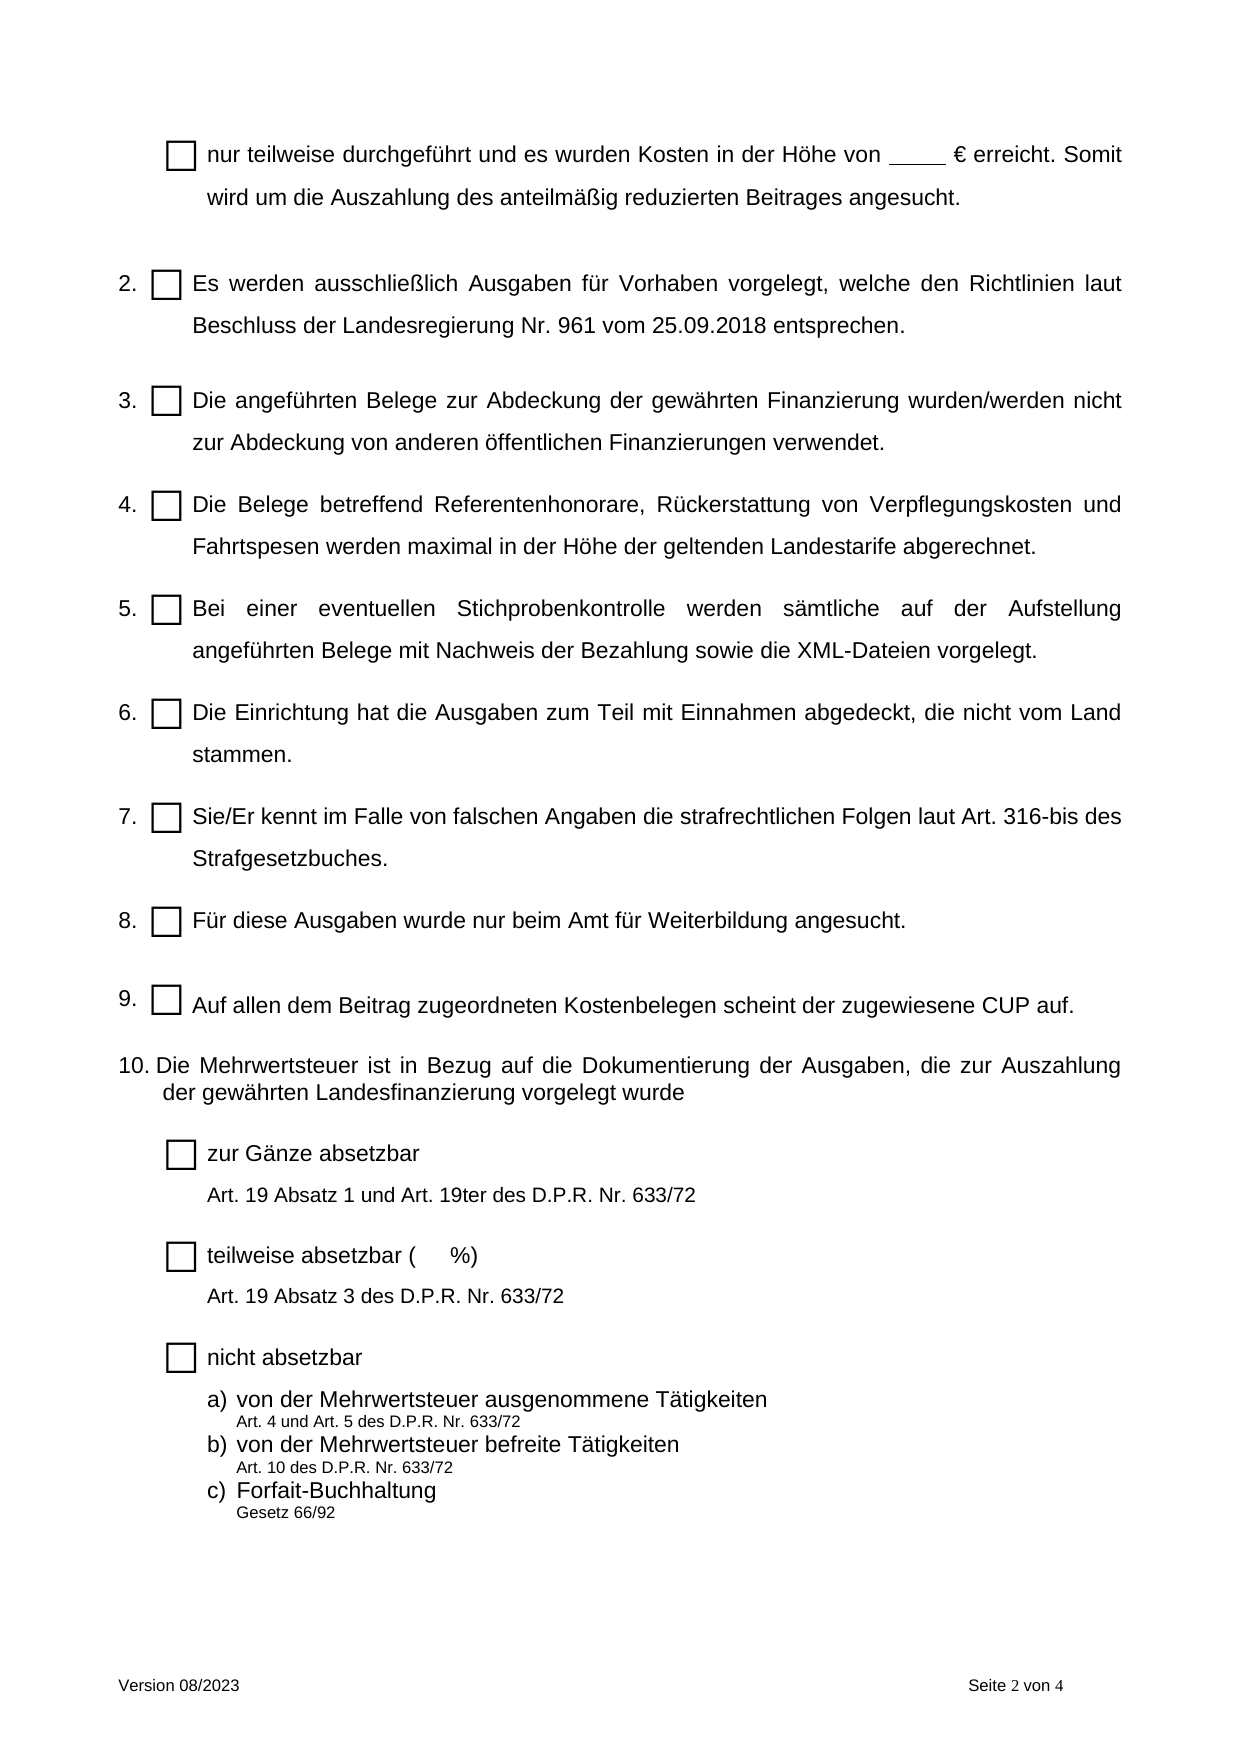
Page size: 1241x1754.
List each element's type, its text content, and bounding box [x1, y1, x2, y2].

list Für diese Ausgaben wurde nur beim Amt für Weiterbildung angesucht. [118, 884, 1122, 949]
text b) von der Mehrwertsteuer befreite Tätigkeiten [207, 1431, 1122, 1458]
text c) Forfait-Buchhaltung [207, 1477, 1122, 1503]
text Gesetz 66/92 [236, 1503, 1122, 1522]
text Art. 19 Absatz 3 des D.P.R. Nr. 633/72 [207, 1284, 1122, 1308]
text nicht absetzbar [162, 1321, 1122, 1386]
list Die Mehrwertsteuer ist in Bezug auf die Dokumentierung der Ausgaben, die zur Auszahlung der gewährten Landesfinanzierung vorgelegt wurde [118, 1052, 1122, 1105]
list Sie/Er kennt im Falle von falschen Angaben die strafrechtlichen Folgen laut Art. 316-bis des Strafgesetzbuches. [118, 780, 1122, 872]
list Die angeführten Belege zur Abdeckung der gewährten Finanzierung wurden/werden nicht zur Abdeckung von anderen öffentlichen Finanzierungen verwendet. [118, 364, 1122, 455]
text Art. 19 Absatz 1 und Art. 19ter des D.P.R. Nr. 633/72 [207, 1182, 1122, 1206]
text Art. 4 und Art. 5 des D.P.R. Nr. 633/72 [236, 1412, 1122, 1431]
text zur Gänze absetzbar [162, 1117, 1122, 1182]
list Es werden ausschließlich Ausgaben für Vorhaben vorgelegt, welche den Richtlinien laut Beschluss der Landesregierung Nr. 961 vom 25.09.2018 entsprechen. [118, 247, 1122, 339]
list Die Einrichtung hat die Ausgaben zum Teil mit Einnahmen abgedeckt, die nicht vom Land stammen. [118, 676, 1122, 768]
list Auf allen dem Beitrag zugeordneten Kostenbelegen scheint der zugewiesene CUP auf. [118, 962, 1122, 1027]
list Bei einer eventuellen Stichprobenkontrolle werden sämtliche auf der Aufstellung angeführten Belege mit Nachweis der Bezahlung sowie die XML-Dateien vorgelegt. [118, 572, 1122, 663]
text Art. 10 des D.P.R. Nr. 633/72 [236, 1458, 1122, 1477]
text teilweise absetzbar ( %) [162, 1219, 1122, 1284]
text a) von der Mehrwertsteuer ausgenommene Tätigkeiten [207, 1386, 1122, 1412]
list Die Belege betreffend Referentenhonorare, Rückerstattung von Verpflegungskosten und Fahrtspesen werden maximal in der Höhe der geltenden Landestarife abgerechnet. [118, 468, 1122, 559]
text nur teilweise durchgeführt und es wurden Kosten in der Höhe von € erreicht. Somit wird um die Auszahlung des anteilmäßig reduzierten Beitrages angesucht. [162, 118, 1122, 210]
